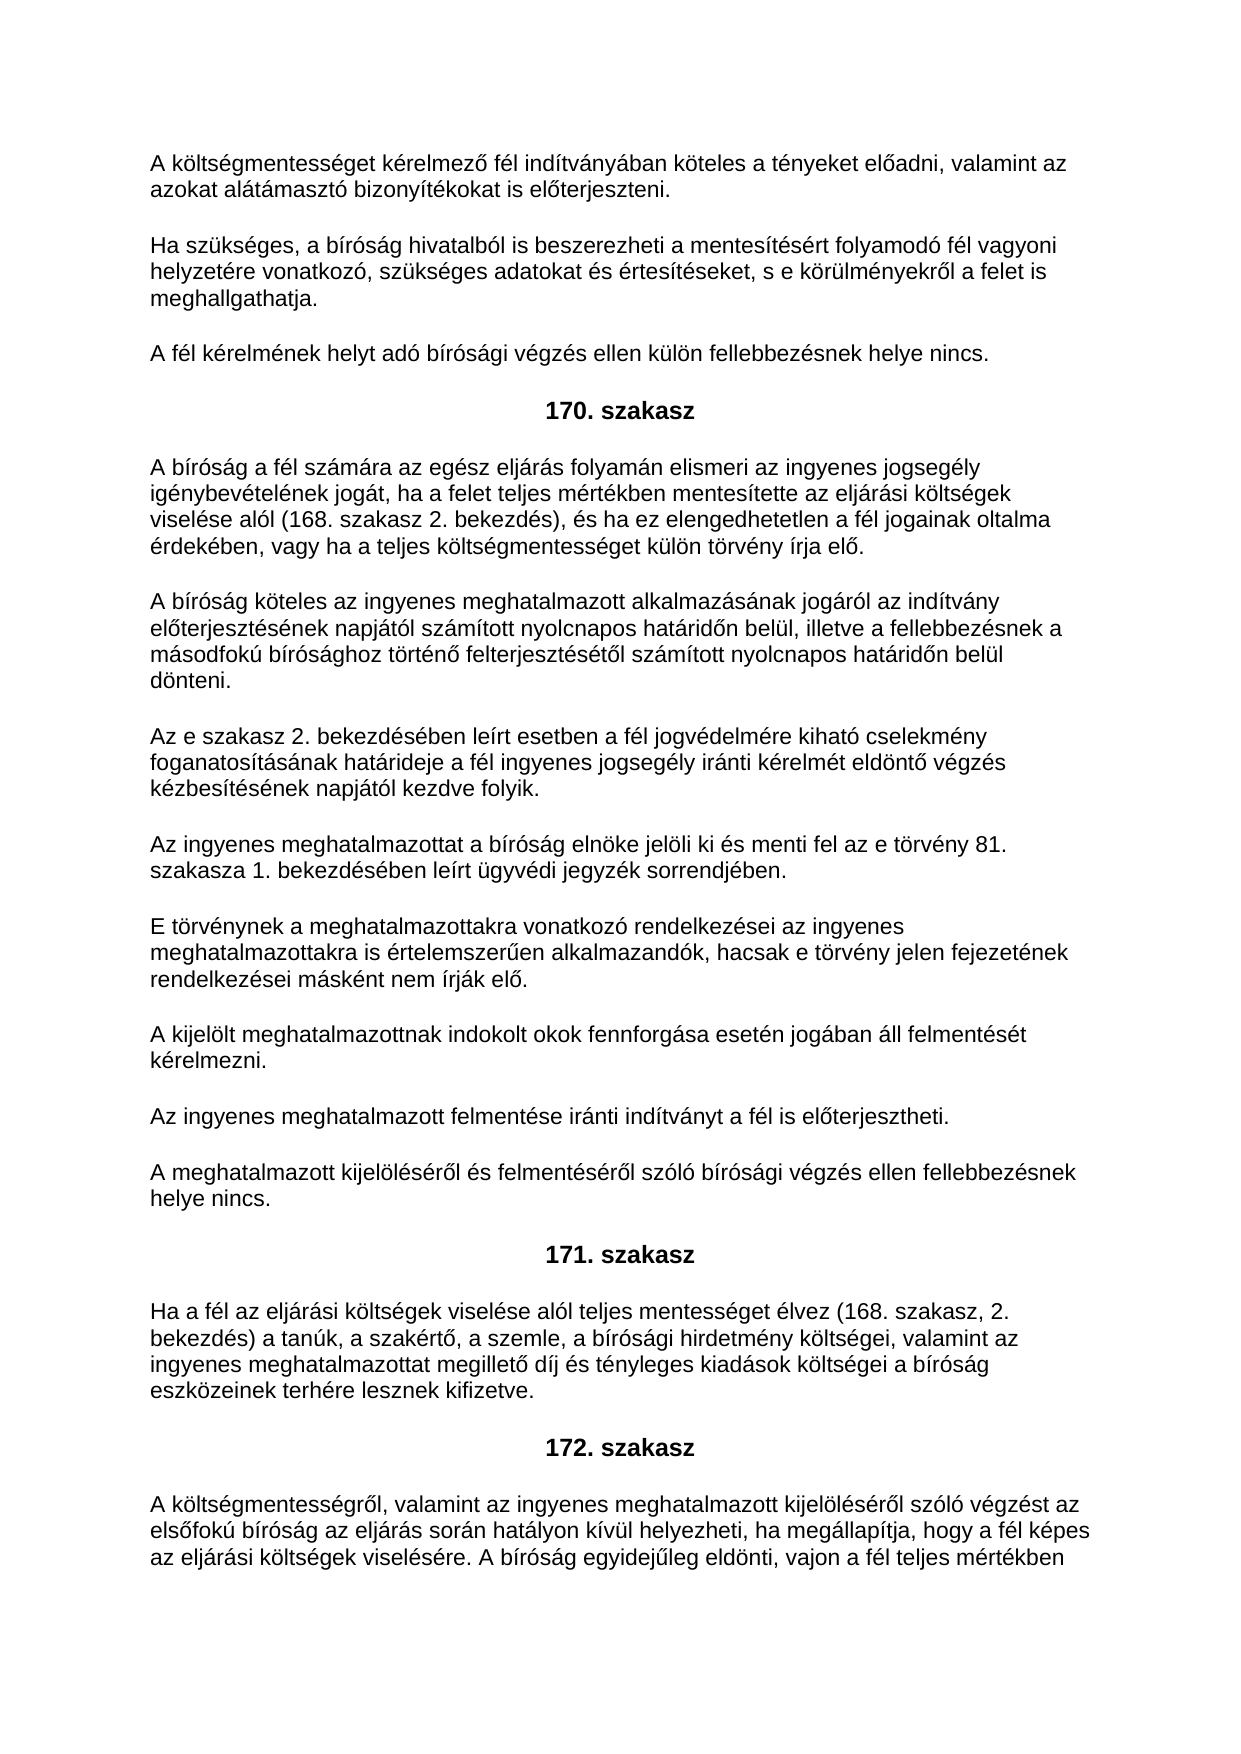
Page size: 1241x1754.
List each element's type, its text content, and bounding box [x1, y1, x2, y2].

text Ha a fél az eljárási költségek viselése alól teljes mentességet élvez (168. szakasz, 2. bekezdés) a tanúk, a szakértő, a szemle, a bírósági hirdetmény költségei, valamint az ingyenes meghatalmazottat megillető díj és tényleges kiadások költségei a bíróság eszközeinek terhére lesznek kifizetve. [150, 1298, 1090, 1404]
text A kijelölt meghatalmazottnak indokolt okok fennforgása esetén jogában áll felmentését kérelmezni. [150, 1021, 1090, 1074]
text A meghatalmazott kijelöléséről és felmentéséről szóló bírósági végzés ellen fellebbezésnek helye nincs. [150, 1158, 1090, 1211]
text Ha szükséges, a bíróság hivatalból is beszerezheti a mentesítésért folyamodó fél vagyoni helyzetére vonatkozó, szükséges adatokat és értesítéseket, s e körülményekről a felet is meghallgathatja. [150, 232, 1090, 311]
text 172. szakasz [150, 1433, 1090, 1462]
text A költségmentességet kérelmező fél indítványában köteles a tényeket előadni, valamint az azokat alátámasztó bizonyítékokat is előterjeszteni. [150, 150, 1090, 203]
text 171. szakasz [150, 1240, 1090, 1269]
text Az ingyenes meghatalmazott felmentése iránti indítványt a fél is előterjesztheti. [150, 1103, 1090, 1129]
text Az e szakasz 2. bekezdésében leírt esetben a fél jogvédelmére kiható cselekmény foganatosításának határideje a fél ingyenes jogsegély iránti kérelmét eldöntő végzés kézbesítésének napjától kezdve folyik. [150, 723, 1090, 802]
text E törvénynek a meghatalmazottakra vonatkozó rendelkezései az ingyenes meghatalmazottakra is értelemszerűen alkalmazandók, hacsak e törvény jelen fejezetének rendelkezései másként nem írják elő. [150, 913, 1090, 992]
text Az ingyenes meghatalmazottat a bíróság elnöke jelöli ki és menti fel az e törvény 81. szakasza 1. bekezdésében leírt ügyvédi jegyzék sorrendjében. [150, 831, 1090, 884]
text A fél kérelmének helyt adó bírósági végzés ellen külön fellebbezésnek helye nincs. [150, 340, 1090, 366]
text A bíróság köteles az ingyenes meghatalmazott alkalmazásának jogáról az indítvány előterjesztésének napjától számított nyolcnapos határidőn belül, illetve a fellebbezésnek a másodfokú bírósághoz történő felterjesztésétől számított nyolcnapos határidőn belül dönteni. [150, 588, 1090, 693]
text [150, 1491, 1090, 1570]
text A bíróság a fél számára az egész eljárás folyamán elismeri az ingyenes jogsegély igénybevételének jogát, ha a felet teljes mértékben mentesítette az eljárási költségek viselése alól (168. szakasz 2. bekezdés), és ha ez elengedhetetlen a fél jogainak oltalma érdekében, vagy ha a teljes költségmentességet külön törvény írja elő. [150, 453, 1090, 559]
text 170. szakasz [150, 396, 1090, 424]
